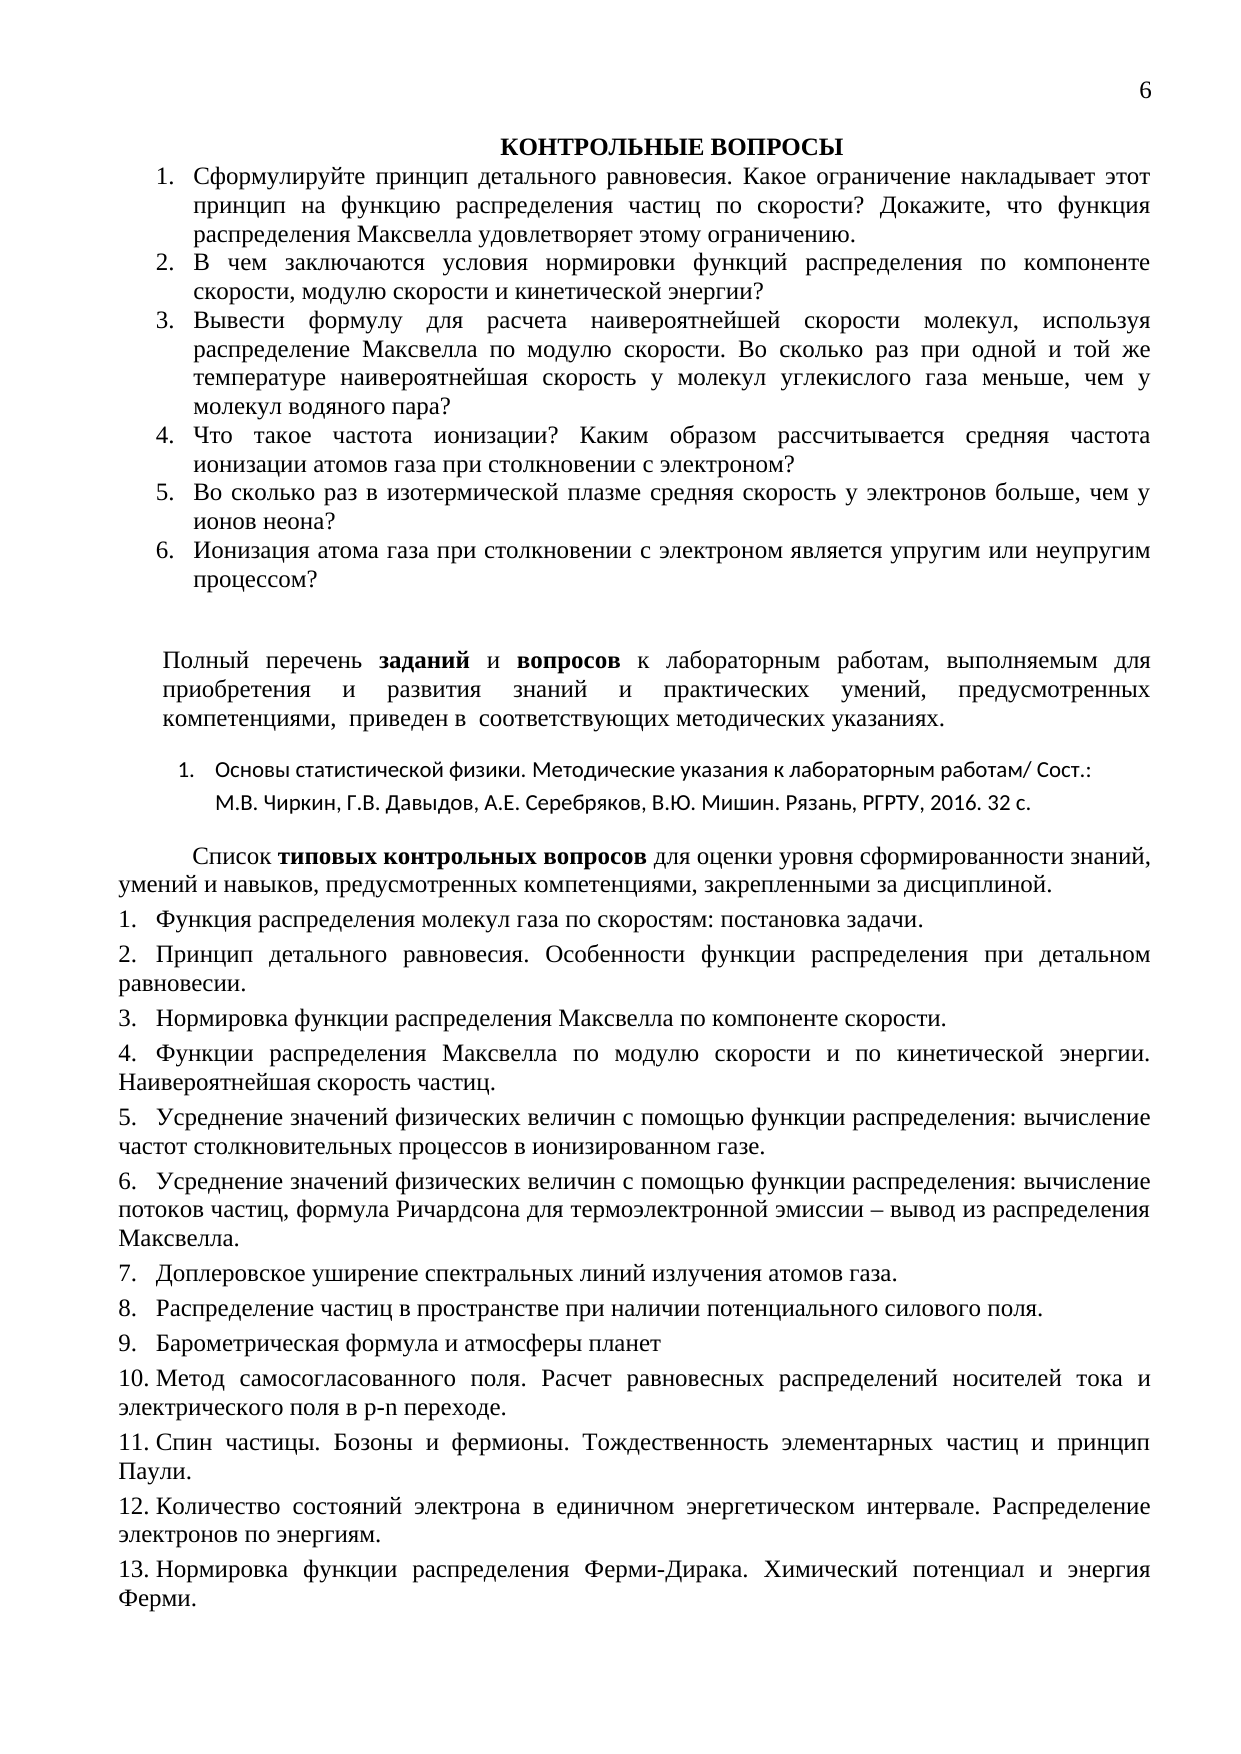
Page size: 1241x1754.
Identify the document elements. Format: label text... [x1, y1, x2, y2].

list Количество состояний электрона в единичном энергетическом интервале. Распределение электронов по энергиям. [118, 1491, 1152, 1548]
list Метод самосогласованного поля. Расчет равновесных распределений носителей тока и электрического поля в p-n переходе. [118, 1363, 1152, 1421]
list Функции распределения Максвелла по модулю скорости и по кинетической энергии. Наивероятнейшая скорость частиц. [118, 1038, 1152, 1096]
text КОНТРОЛЬНЫЕ ВОПРОСЫ [118, 132, 1152, 161]
list Нормировка функции распределения Ферми-Дирака. Химический потенциал и энергия Ферми. [118, 1554, 1152, 1612]
list Нормировка функции распределения Максвелла по компоненте скорости. [118, 1003, 1152, 1032]
list Барометрическая формула и атмосферы планет [118, 1328, 1152, 1357]
list Принцип детального равновесия. Особенности функции распределения при детальном равновесии. [118, 939, 1152, 997]
list Усреднение значений физических величин с помощью функции распределения: вычисление частот столкновительных процессов в ионизированном газе. [118, 1102, 1152, 1159]
text Полный перечень заданий и вопросов к лабораторным работам, выполняемым для приобретения и развития знаний и практических умений, предусмотренных компетенциями, приведен в соответствующих методических указаниях. [162, 645, 1152, 732]
list Вывести формулу для расчета наивероятнейшей скорости молекул, используя распределение Максвелла по модулю скорости. Во сколько раз при одной и той же температуре наивероятнейшая скорость у молекул углекислого газа меньше, чем у молекул водяного пара? [156, 305, 1152, 420]
list Доплеровское уширение спектральных линий излучения атомов газа. [118, 1258, 1152, 1287]
list Что такое частота ионизации? Каким образом рассчитывается средняя частота ионизации атомов газа при столкновении с электроном? [156, 420, 1152, 477]
list Во сколько раз в изотермической плазме средняя скорость у электронов больше, чем у ионов неона? [156, 477, 1152, 535]
list Спин частицы. Бозоны и фермионы. Тождественность элементарных частиц и принцип Паули. [118, 1427, 1152, 1484]
list Функция распределения молекул газа по скоростям: постановка задачи. [118, 904, 1152, 933]
list Сформулируйте принцип детального равновесия. Какое ограничение накладывает этот принцип на функцию распределения частиц по скорости? Докажите, что функция распределения Максвелла удовлетворяет этому ограничению. [156, 161, 1152, 247]
list Ионизация атома газа при столкновении с электроном является упругим или неупругим процессом? [156, 535, 1152, 592]
list Усреднение значений физических величин с помощью функции распределения: вычисление потоков частиц, формула Ричардсона для термоэлектронной эмиссии – вывод из распределения Максвелла. [118, 1166, 1152, 1252]
text Список типовых контрольных вопросов для оценки уровня сформированности знаний, умений и навыков, предусмотренных компетенциями, закрепленными за дисциплиной. [118, 841, 1152, 898]
list В чем заключаются условия нормировки функций распределения по компоненте скорости, модулю скорости и кинетической энергии? [156, 247, 1152, 305]
list Распределение частиц в пространстве при наличии потенциального силового поля. [118, 1293, 1152, 1322]
list Основы статистической физики. Методические указания к лабораторным работам/ Сост.: М.В. Чиркин, Г.В. Давыдов, А.Е. Серебряков, В.Ю. Мишин. Рязань, РГРТУ, 2016. 32 с. [177, 756, 1143, 816]
